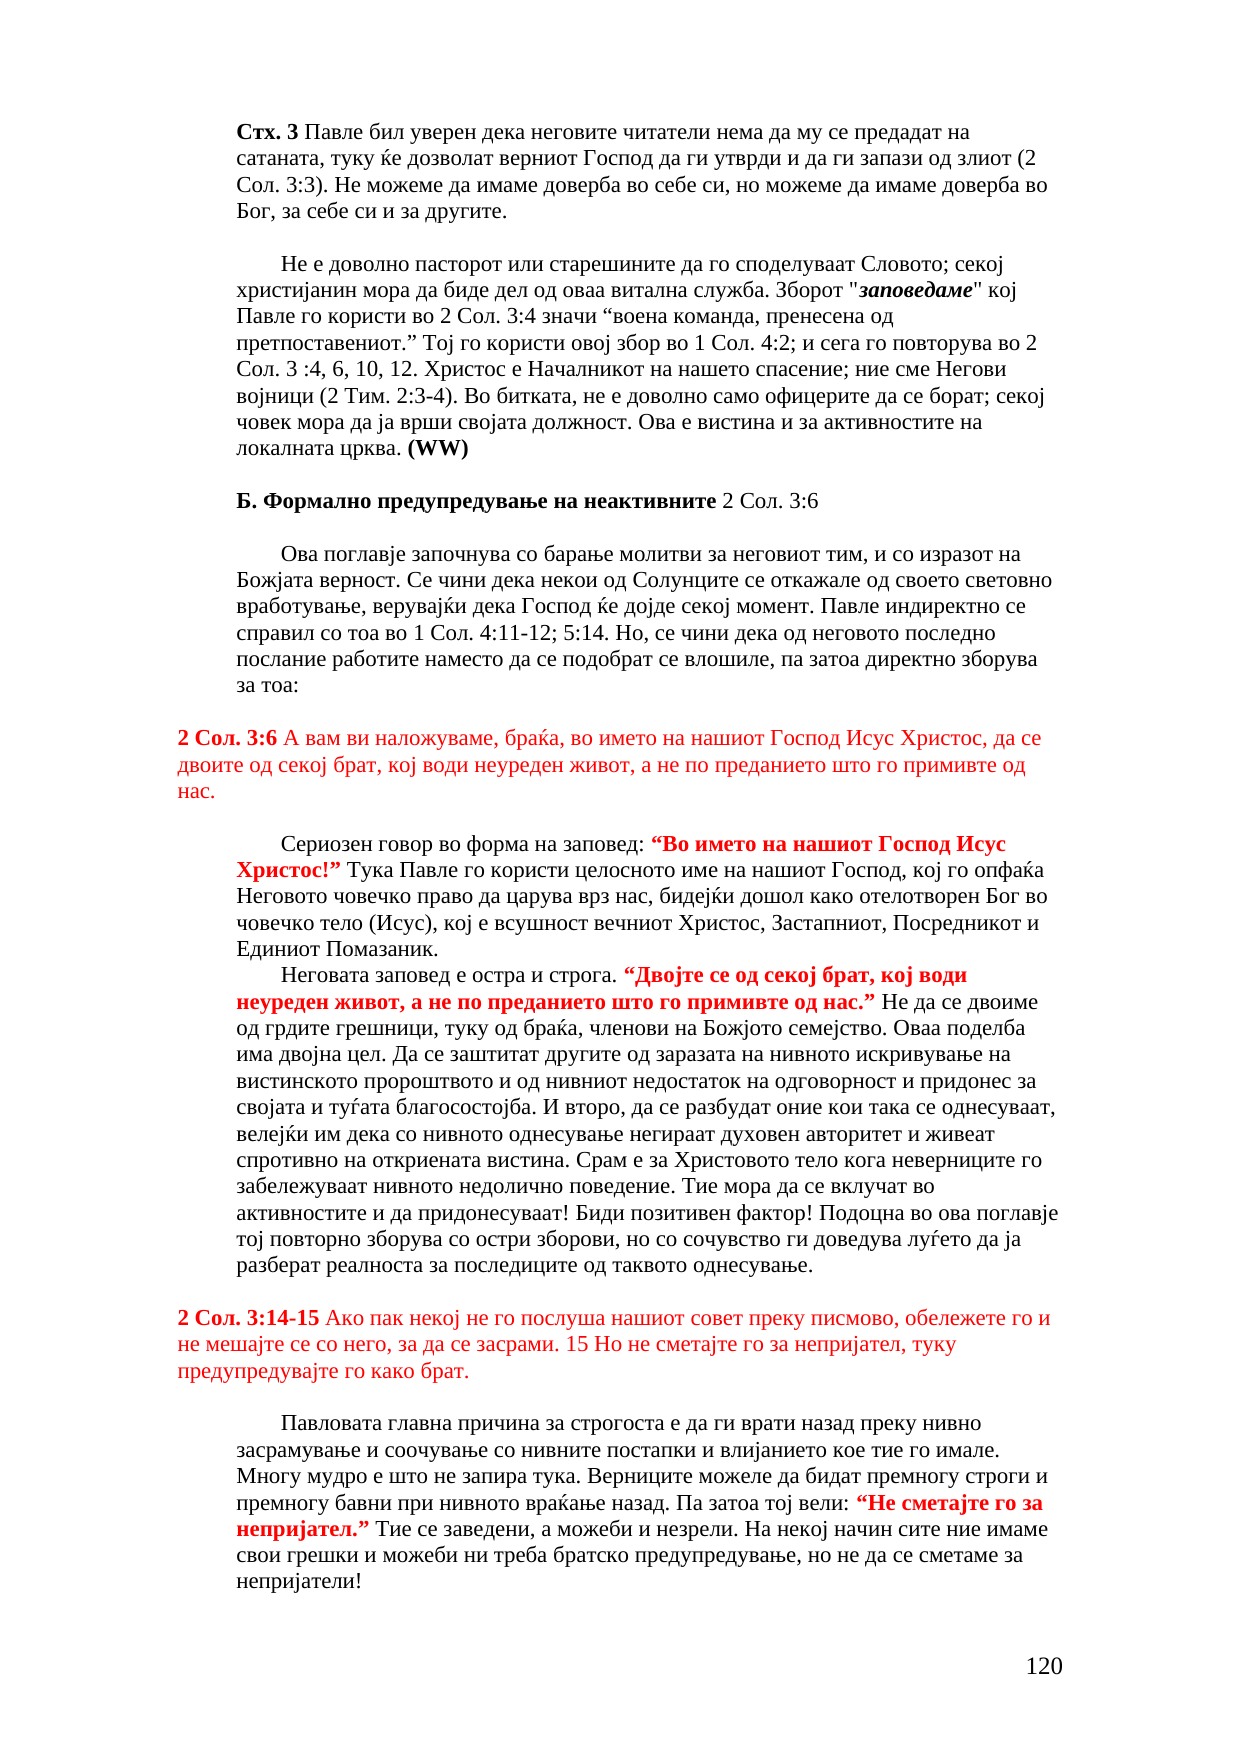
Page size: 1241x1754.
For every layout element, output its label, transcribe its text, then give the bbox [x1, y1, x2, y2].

text Не е доволно пасторот или старешините да го споделуваат Словото; секој христијанин мора да биде дел од оваа витална служба. Зборот "заповедаме" кој Павле го користи во 2 Сол. 3:4 значи “воена команда, пренесена од претпоставениот.” Тој го користи овој збор во 1 Сол. 4:2; и сега го повторува во 2 Сол. 3 :4, 6, 10, 12. Христос е Началникот на нашето спасение; ние сме Негови војници (2 Тим. 2:3-4). Во битката, не е доволно само офицерите да се борат; секој човек мора да ја врши својата должност. Ова е вистина и за активностите на локалната црква. (WW) [236, 250, 1063, 461]
text Ова поглавје започнува со барање молитви за неговиот тим, и со изразот на Божјата верност. Се чини дека некои од Солунците се откажале од своето световно вработување, верувајќи дека Господ ќе дојде секој момент. Павле индиректно се справил со тоа во 1 Сол. 4:11-12; 5:14. Но, се чини дека од неговото последно послание работите наместо да се подобрат се влошиле, па затоа директно зборува за тоа: [236, 540, 1063, 698]
text 2 Сол. 3:14-15 Ако пак некој не го послуша нашиот совет преку писмово, обележете го и не мешајте се со него, за да се засрами. 15 Но не сметајте го за непријател, туку предупредувајте го како брат. [177, 1304, 1063, 1383]
text Стх. 3 Павле бил уверен дека неговите читатели нема да му се предадат на сатаната, туку ќе дозволат верниот Господ да ги утврди и да ги запази од злиот (2 Сол. 3:3). Не можеме да имаме доверба во себе си, но можеме да имаме доверба во Бог, за себе си и за другите. [236, 118, 1063, 223]
text 2 Сол. 3:6 А вам ви наложуваме, браќа, во името на нашиот Господ Исус Христос, да се двоите од секој брат, кој води неуреден живот, а не по преданието што го примивте од нас. [177, 724, 1063, 803]
text Б. Формално предупредување на неактивните 2 Сол. 3:6 [236, 487, 1063, 513]
text Неговата заповед е остра и строга. “Двојте се од секој брат, кој води неуреден живот, а не по преданието што го примивте од нас.” Не да се двоиме од грдите грешници, туку од браќа, членови на Божјото семејство. Оваа поделба има двојна цел. Да се заштитат другите од заразата на нивното искривување на вистинското пророштвото и од нивниот недостаток на одговорност и придонес за својата и туѓата благосостојба. И второ, да се разбудат оние кои така се однесуваат, велејќи им дека со нивното однесување негираат духовен авторитет и живеат спротивно на откриената вистина. Срам е за Христовото тело кога неверниците го забележуваат нивното недолично поведение. Тие мора да се вклучат во активностите и да придонесуваат! Биди позитивен фактор! Подоцна во ова поглавје тој повторно зборува со остри зборови, но со сочувство ги доведува луѓето да ја разберат реалноста за последиците од таквото однесување. [236, 961, 1063, 1278]
text Сериозен говор во форма на заповед: “Во името на нашиот Господ Исус Христос!” Тука Павле го користи целосното име на нашиот Господ, кој го опфаќа Неговото човечко право да царува врз нас, бидејќи дошол како отелотворен Бог во човечко тело (Исус), кој е всушност вечниот Христос, Застапниот, Посредникот и Единиот Помазаник. [236, 830, 1063, 961]
text Павловата главна причина за строгоста е да ги врати назад преку нивно засрамување и соочување со нивните постапки и влијанието кое тие го имале. Многу мудро е што не запира тука. Верниците можеле да бидат премногу строги и премногу бавни при нивното враќање назад. Па затоа тој вели: “Не сметајте го за непријател.” Тие се заведени, а можеби и незрели. На некој начин сите ние имаме свои грешки и можеби ни треба братско предупредување, но не да се сметаме за непријатели! [236, 1409, 1063, 1594]
